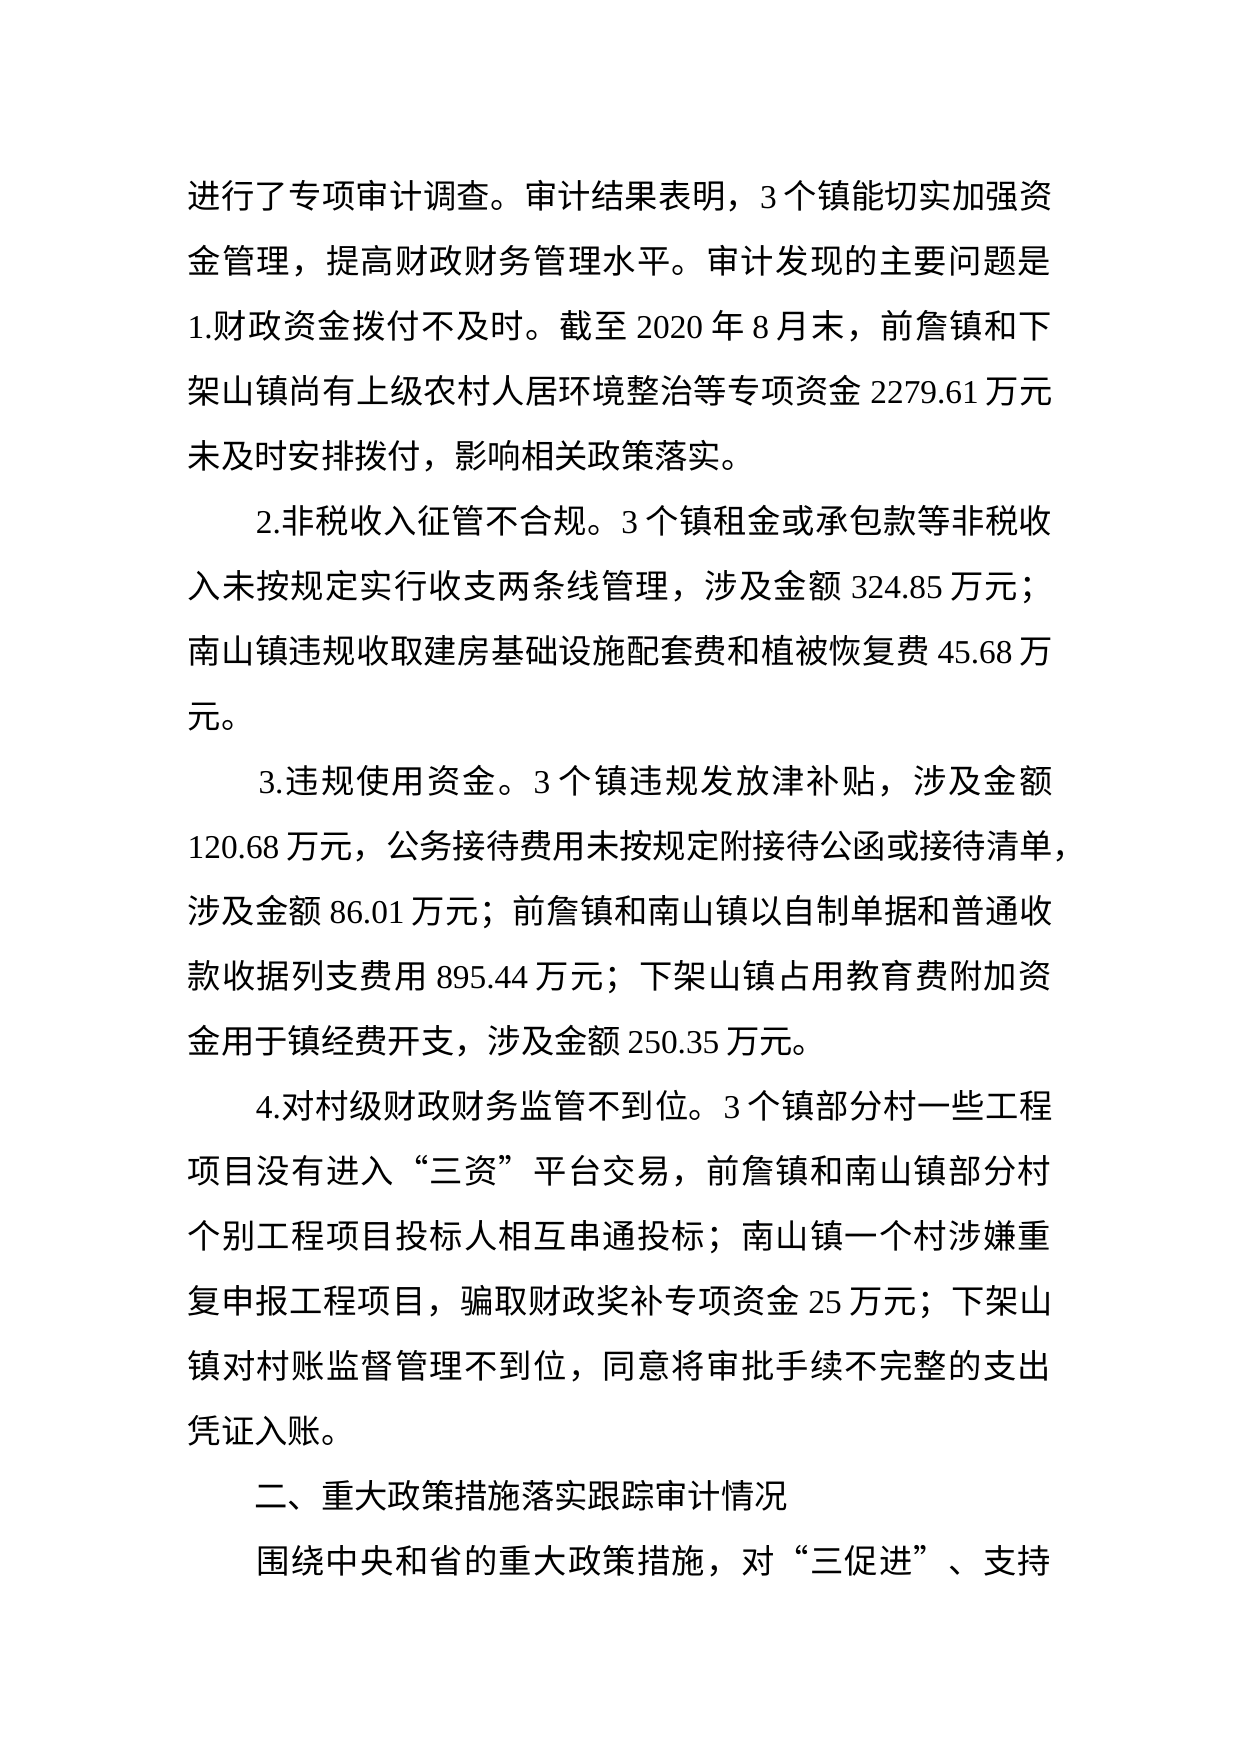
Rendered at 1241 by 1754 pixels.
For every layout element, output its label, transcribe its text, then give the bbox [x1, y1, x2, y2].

text 二、重大政策措施落实跟踪审计情况 [187, 1462, 1053, 1527]
text 4.对村级财政财务监管不到位。3个镇部分村一些工程项目没有进入“三资”平台交易，前詹镇和南山镇部分村个别工程项目投标人相互串通投标；南山镇一个村涉嫌重复申报工程项目，骗取财政奖补专项资金25万元；下架山镇对村账监督管理不到位，同意将审批手续不完整的支出凭证入账。 [187, 1072, 1053, 1462]
text 3.违规使用资金。3个镇违规发放津补贴，涉及金额120.68万元，公务接待费用未按规定附接待公函或接待清单，涉及金额86.01万元；前詹镇和南山镇以自制单据和普通收款收据列支费用895.44万元；下架山镇占用教育费附加资金用于镇经费开支，涉及金额250.35万元。 [187, 747, 1053, 1072]
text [187, 162, 1053, 487]
text 2.非税收入征管不合规。3个镇租金或承包款等非税收入未按规定实行收支两条线管理，涉及金额324.85万元；南山镇违规收取建房基础设施配套费和植被恢复费45.68万元。 [187, 487, 1053, 747]
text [187, 1527, 1053, 1592]
